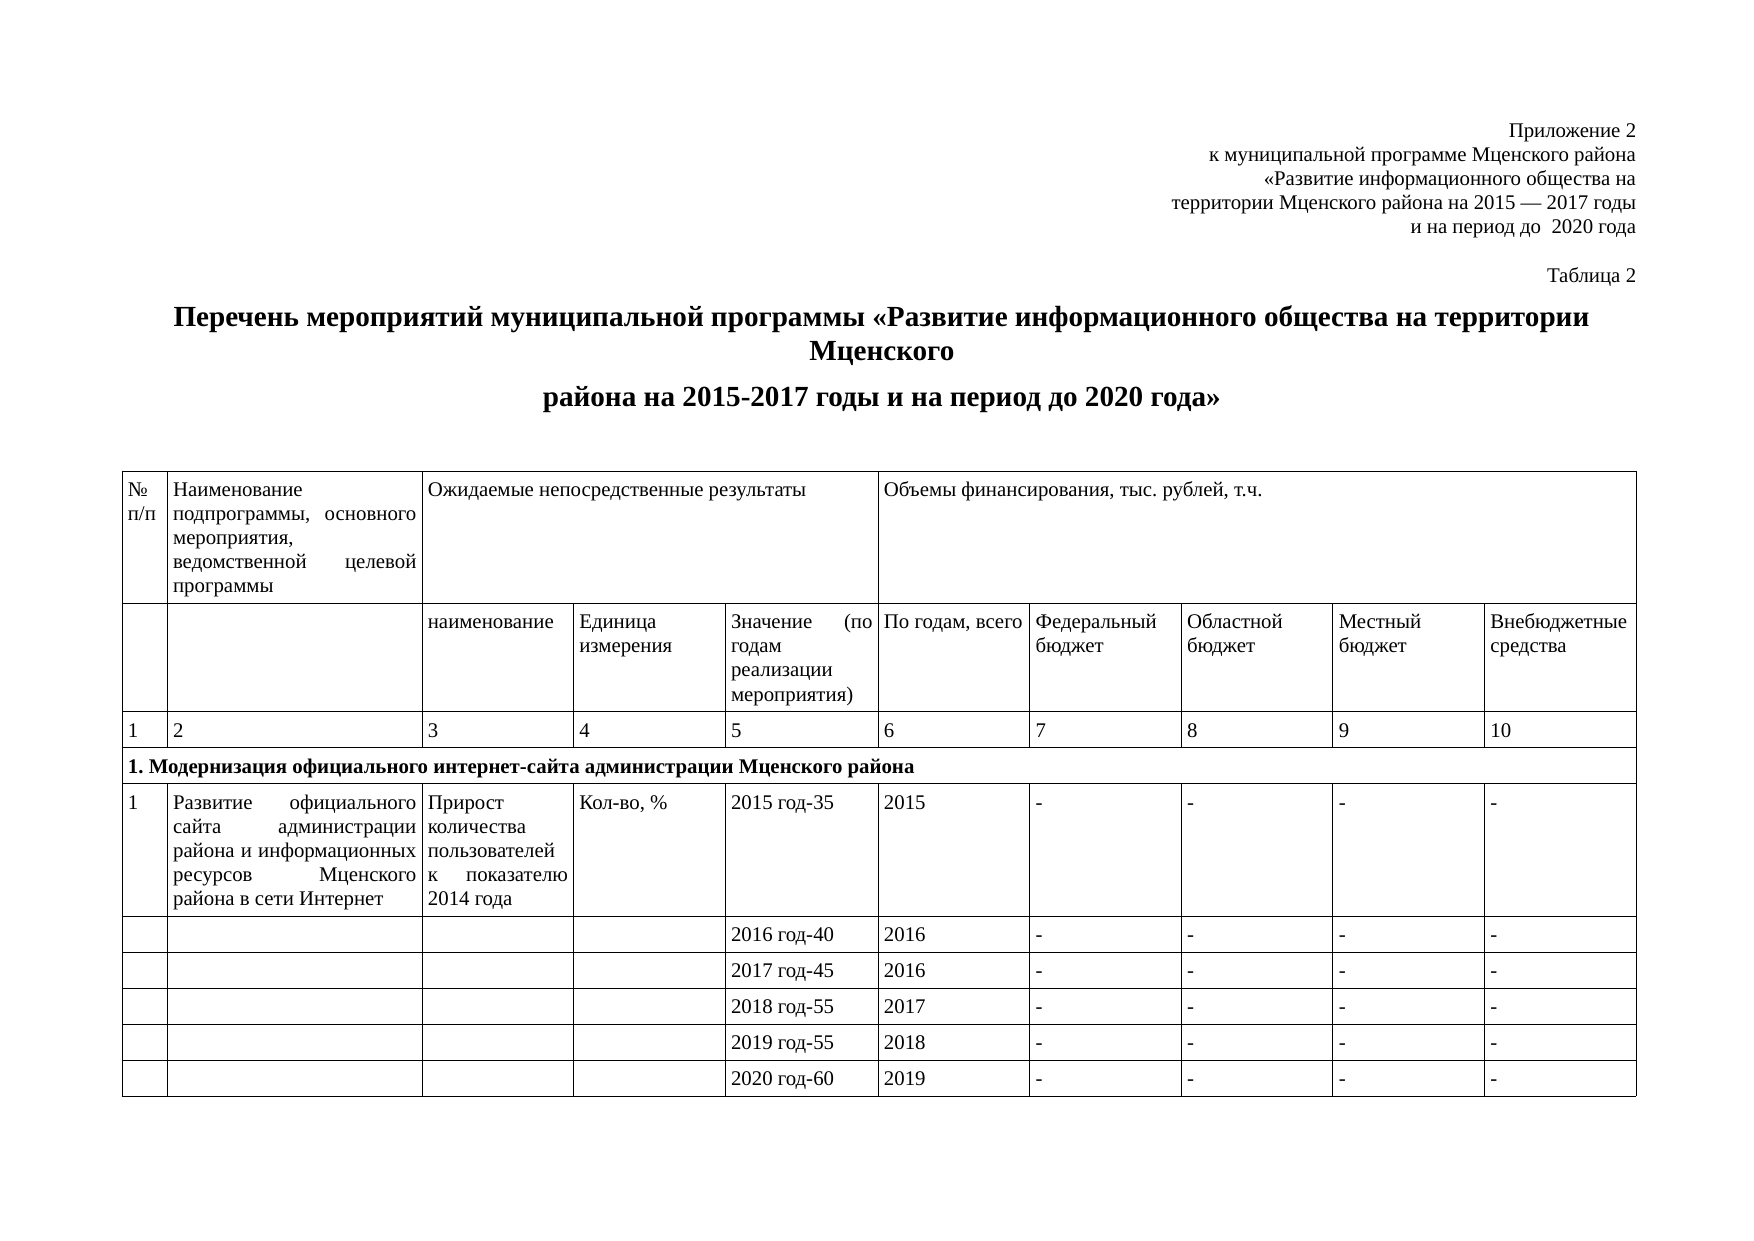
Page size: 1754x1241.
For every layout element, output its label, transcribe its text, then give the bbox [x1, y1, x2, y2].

table_cell 2018 год-55 [726, 989, 878, 1024]
table_cell 4 [574, 712, 725, 747]
table_cell 8 [1182, 712, 1332, 747]
table_cell 2015 [879, 784, 1029, 916]
table_cell - [1333, 1025, 1484, 1060]
table_cell [574, 917, 725, 952]
table_cell - [1030, 989, 1181, 1024]
table_cell - [1485, 917, 1636, 952]
text к муниципальной программе Мценского района [118, 142, 1636, 166]
table_cell 3 [423, 712, 573, 747]
table_cell [423, 1061, 573, 1096]
table_cell - [1333, 917, 1484, 952]
table_cell - [1333, 989, 1484, 1024]
table_cell 10 [1485, 712, 1636, 747]
table_cell - [1333, 953, 1484, 988]
table_cell - [1030, 1061, 1181, 1096]
table_cell [123, 953, 167, 988]
table_cell Областной бюджет [1182, 604, 1332, 711]
table_cell [123, 1025, 167, 1060]
table_header Ожидаемые непосредственные результаты [423, 472, 878, 603]
table_cell - [1333, 784, 1484, 916]
table_cell [574, 953, 725, 988]
table_cell - [1485, 989, 1636, 1024]
table_cell 2020 год-60 [726, 1061, 878, 1096]
table_cell [423, 989, 573, 1024]
table_cell По годам, всего [879, 604, 1029, 711]
table_cell - [1030, 1025, 1181, 1060]
table_cell 2015 год-35 [726, 784, 878, 916]
table_cell [168, 989, 422, 1024]
table_cell Местный бюджет [1333, 604, 1484, 711]
table_cell - [1182, 1025, 1332, 1060]
table_cell 2016 [879, 953, 1029, 988]
table_cell 5 [726, 712, 878, 747]
table_cell - [1182, 1061, 1332, 1096]
table_cell 1. Модернизация официального интернет-сайта администрации Мценского района [123, 748, 1636, 783]
table_cell 1 [123, 784, 167, 916]
text «Развитие информационного общества на [118, 166, 1636, 190]
table_cell - [1182, 917, 1332, 952]
table_cell 2019 [879, 1061, 1029, 1096]
table_cell 2019 год-55 [726, 1025, 878, 1060]
table_cell [574, 1061, 725, 1096]
text Перечень мероприятий муниципальной программы «Развитие информационного общества на территории Мценского [127, 299, 1636, 366]
table_cell [123, 1061, 167, 1096]
table_cell [168, 953, 422, 988]
table_cell [168, 604, 422, 711]
table_header № п/п [123, 472, 167, 603]
table_cell - [1030, 917, 1181, 952]
table_cell 2017 [879, 989, 1029, 1024]
table_cell [123, 604, 167, 711]
table_cell [168, 1061, 422, 1096]
text Приложение 2 [118, 118, 1636, 142]
table_header Объемы финансирования, тыс. рублей, т.ч. [879, 472, 1636, 603]
table_cell - [1182, 784, 1332, 916]
table_cell 2018 [879, 1025, 1029, 1060]
table_cell - [1485, 784, 1636, 916]
table_cell Прирост количества пользователей к показателю 2014 года [423, 784, 573, 916]
table_cell 7 [1030, 712, 1181, 747]
table_cell - [1182, 953, 1332, 988]
table_cell Значение (по годам реализации мероприятия) [726, 604, 878, 711]
table_cell 1 [123, 712, 167, 747]
table_cell - [1030, 953, 1181, 988]
table_cell 2016 [879, 917, 1029, 952]
table_cell Единица измерения [574, 604, 725, 711]
table_cell [574, 1025, 725, 1060]
table_cell [168, 917, 422, 952]
table_cell Федеральный бюджет [1030, 604, 1181, 711]
table_cell 2017 год-45 [726, 953, 878, 988]
table_cell [423, 1025, 573, 1060]
text территории Мценского района на 2015 — 2017 годы [118, 190, 1636, 214]
table_cell 2016 год-40 [726, 917, 878, 952]
table_cell - [1182, 989, 1332, 1024]
table_cell Внебюджетные средства [1485, 604, 1636, 711]
table_cell Развитие официального сайта администрации района и информационных ресурсов Мценского района в сети Интернет [168, 784, 422, 916]
text и на период до 2020 года [118, 214, 1636, 238]
table_cell Кол-во, % [574, 784, 725, 916]
table_cell - [1485, 1061, 1636, 1096]
table_cell 6 [879, 712, 1029, 747]
table_cell [123, 989, 167, 1024]
table_cell 2 [168, 712, 422, 747]
table_cell [423, 917, 573, 952]
text района на 2015-2017 годы и на период до 2020 года» [127, 379, 1636, 412]
table_header Наименование подпрограммы, основного мероприятия, ведомственной целевой программы [168, 472, 422, 603]
table_cell [168, 1025, 422, 1060]
text Таблица 2 [127, 262, 1636, 287]
table_cell [123, 917, 167, 952]
table_cell [574, 989, 725, 1024]
table_cell наименование [423, 604, 573, 711]
table_cell - [1485, 953, 1636, 988]
table_cell - [1485, 1025, 1636, 1060]
table_cell - [1030, 784, 1181, 916]
table_cell 9 [1333, 712, 1484, 747]
table_cell - [1333, 1061, 1484, 1096]
table_cell [423, 953, 573, 988]
